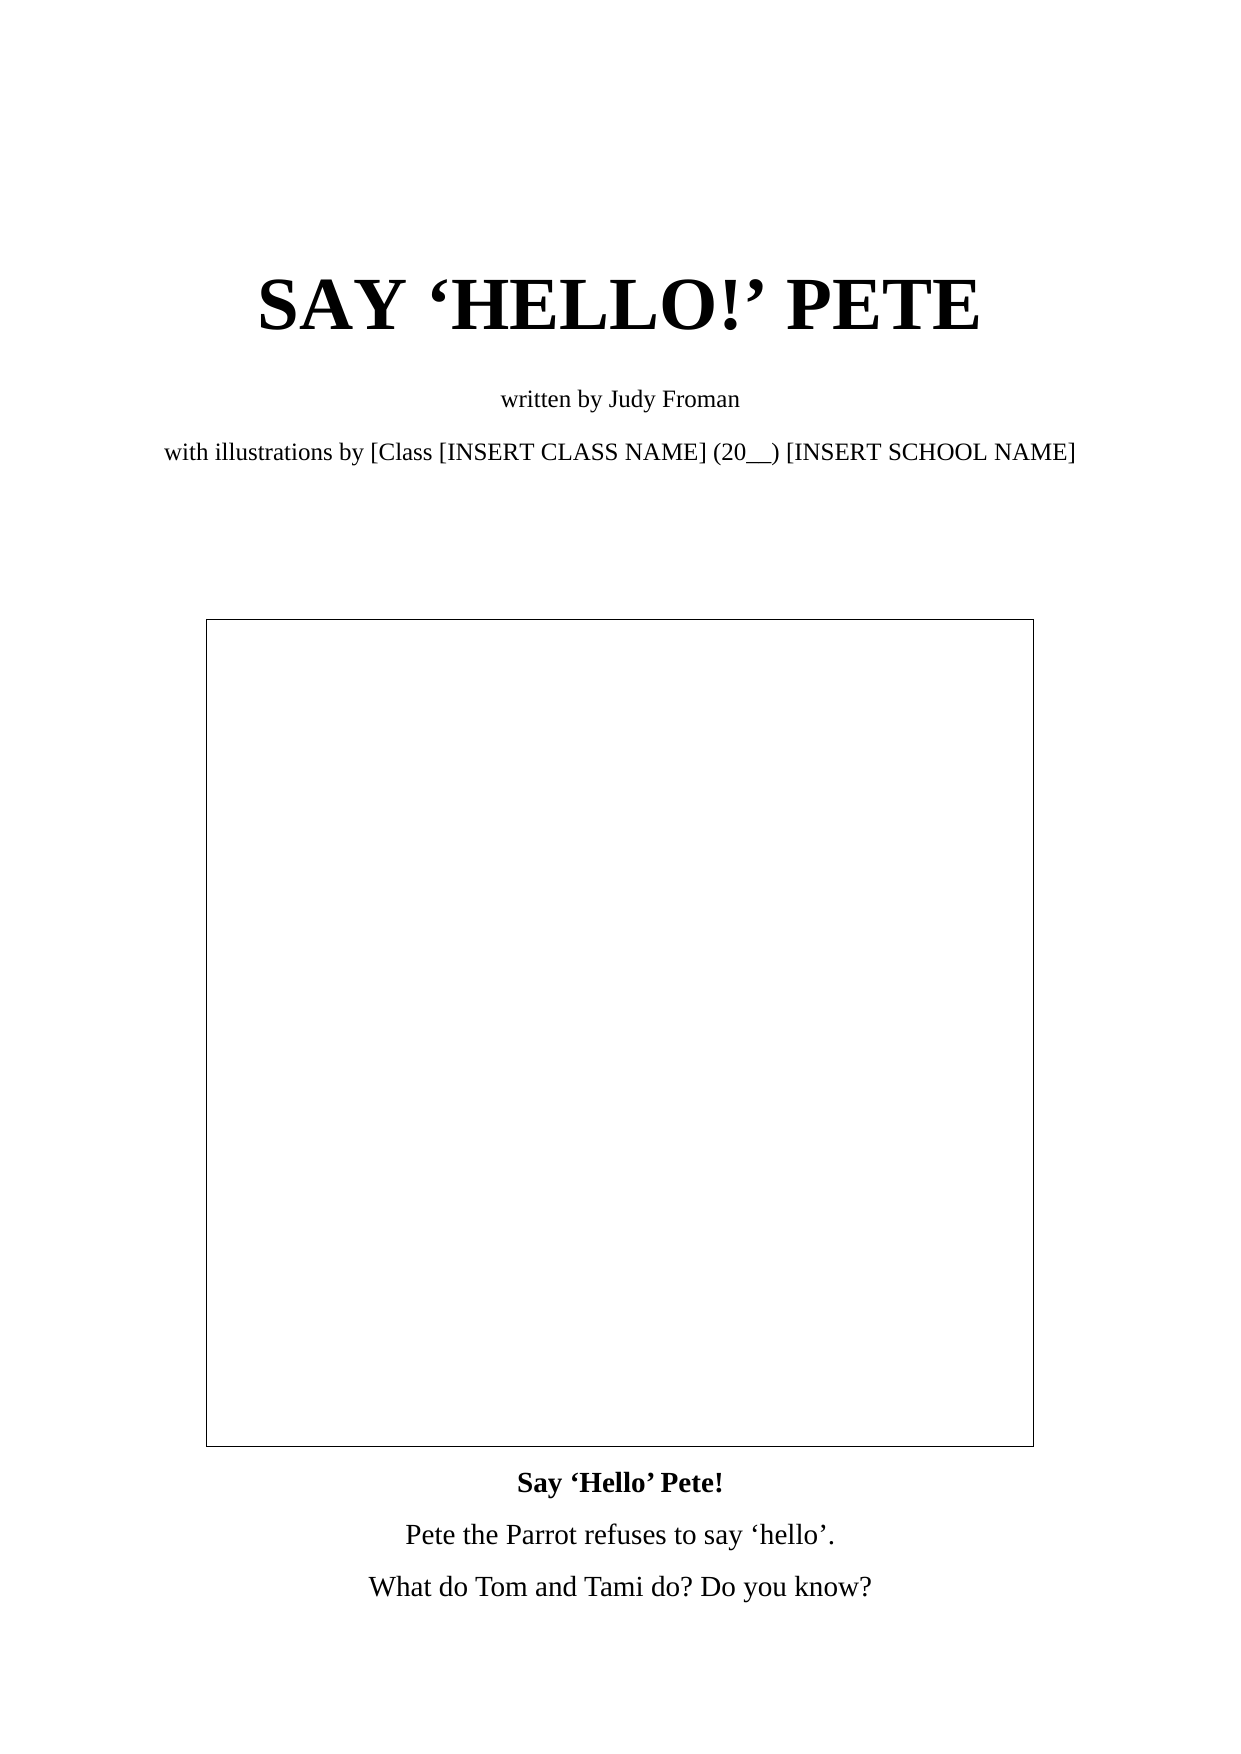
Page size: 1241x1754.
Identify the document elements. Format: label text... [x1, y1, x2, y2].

text Pete the Parrot refuses to say ‘hello’. [150, 1517, 1090, 1551]
text written by Judy Froman [150, 384, 1090, 413]
text SAY ‘HELLO!’ PETE [150, 259, 1090, 346]
table_header [207, 620, 1033, 1446]
text Say ‘Hello’ Pete! [150, 908, 1090, 1499]
text What do Tom and Tami do? Do you know? [150, 1569, 1090, 1603]
text with illustrations by [Class [INSERT CLASS NAME] (20__) [INSERT SCHOOL NAME] [150, 437, 1090, 465]
